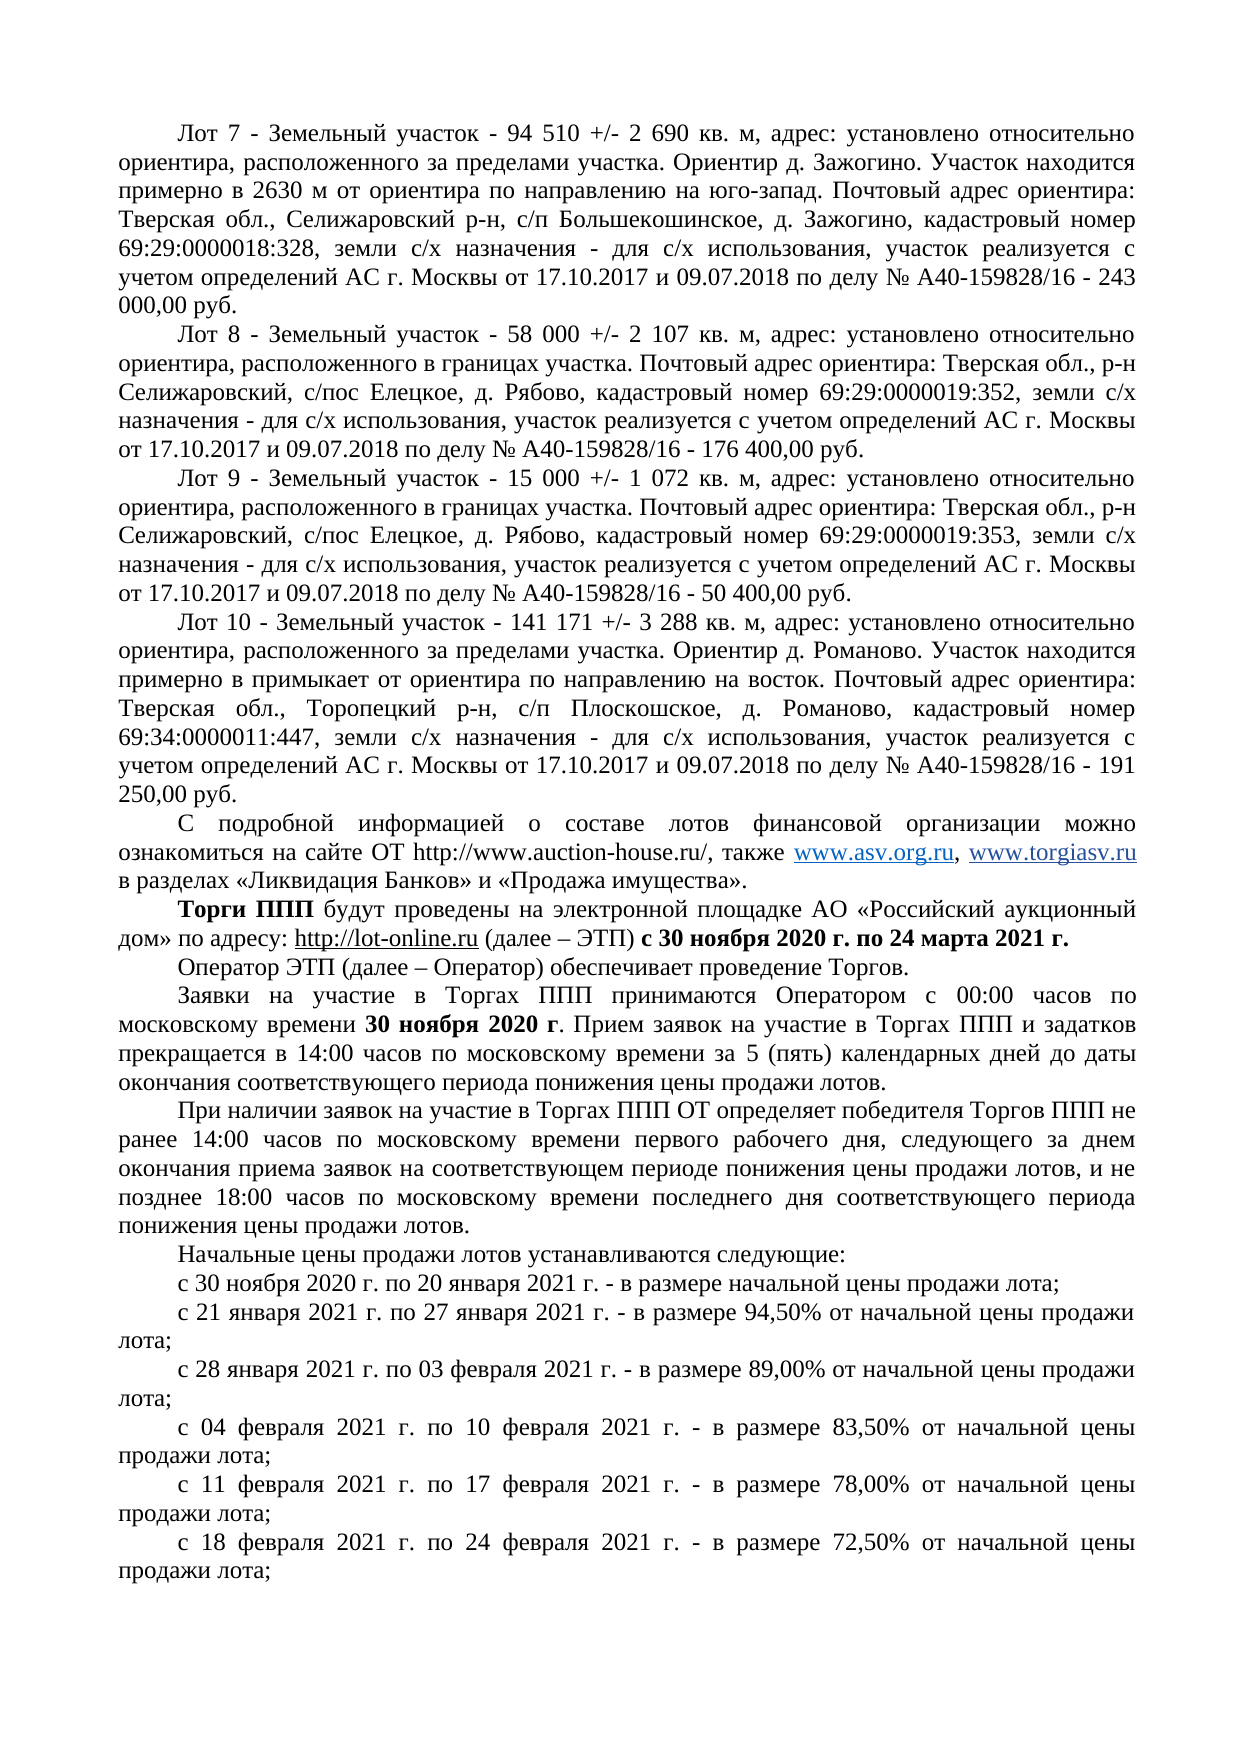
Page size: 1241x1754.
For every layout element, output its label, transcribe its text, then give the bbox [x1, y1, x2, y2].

text с 28 января 2021 г. по 03 февраля 2021 г. - в размере 89,00% от начальной цены продажи лота; [118, 1354, 1137, 1412]
text с 11 февраля 2021 г. по 17 февраля 2021 г. - в размере 78,00% от начальной цены продажи лота; [118, 1469, 1137, 1527]
text с 18 февраля 2021 г. по 24 февраля 2021 г. - в размере 72,50% от начальной цены продажи лота; [118, 1527, 1137, 1584]
text Лот 10 - Земельный участок - 141 171 +/- 3 288 кв. м, адрес: установлено относительно ориентира, расположенного за пределами участка. Ориентир д. Романово. Участок находится примерно в примыкает от ориентира по направлению на восток. Почтовый адрес ориентира: Тверская обл., Торопецкий р-н, с/п Плоскошское, д. Романово, кадастровый номер 69:34:0000011:447, земли с/х назначения - для с/х использования, участок реализуется с учетом определений АС г. Москвы от 17.10.2017 и 09.07.2018 по делу № А40-159828/16 - 191 250,00 руб. [118, 607, 1137, 808]
text с 04 февраля 2021 г. по 10 февраля 2021 г. - в размере 83,50% от начальной цены продажи лота; [118, 1412, 1137, 1469]
text Лот 9 - Земельный участок - 15 000 +/- 1 072 кв. м, адрес: установлено относительно ориентира, расположенного в границах участка. Почтовый адрес ориентира: Тверская обл., р-н Селижаровский, с/пос Елецкое, д. Рябово, кадастровый номер 69:29:0000019:353, земли с/х назначения - для с/х использования, участок реализуется с учетом определений АС г. Москвы от 17.10.2017 и 09.07.2018 по делу № А40-159828/16 - 50 400,00 руб. [118, 463, 1137, 607]
text Лот 8 - Земельный участок - 58 000 +/- 2 107 кв. м, адрес: установлено относительно ориентира, расположенного в границах участка. Почтовый адрес ориентира: Тверская обл., р-н Селижаровский, с/пос Елецкое, д. Рябово, кадастровый номер 69:29:0000019:352, земли с/х назначения - для с/х использования, участок реализуется с учетом определений АС г. Москвы от 17.10.2017 и 09.07.2018 по делу № А40-159828/16 - 176 400,00 руб. [118, 319, 1137, 463]
text При наличии заявок на участие в Торгах ППП ОТ определяет победителя Торгов ППП не ранее 14:00 часов по московскому времени первого рабочего дня, следующего за днем окончания приема заявок на соответствующем периоде понижения цены продажи лотов, и не позднее 18:00 часов по московскому времени последнего дня соответствующего периода понижения цены продажи лотов. [118, 1096, 1137, 1239]
text с 21 января 2021 г. по 27 января 2021 г. - в размере 94,50% от начальной цены продажи лота; [118, 1297, 1137, 1354]
text С подробной информацией о составе лотов финансовой организации можно ознакомиться на сайте ОТ http://www.auction-house.ru/, также www.asv.org.ru, www.torgiasv.ru в разделах «Ликвидация Банков» и «Продажа имущества». [118, 808, 1137, 894]
text Лот 7 - Земельный участок - 94 510 +/- 2 690 кв. м, адрес: установлено относительно ориентира, расположенного за пределами участка. Ориентир д. Зажогино. Участок находится примерно в 2630 м от ориентира по направлению на юго-запад. Почтовый адрес ориентира: Тверская обл., Селижаровский р-н, с/п Большекошинское, д. Зажогино, кадастровый номер 69:29:0000018:328, земли с/х назначения - для с/х использования, участок реализуется с учетом определений АС г. Москвы от 17.10.2017 и 09.07.2018 по делу № А40-159828/16 - 243 000,00 руб. [118, 118, 1137, 319]
text Оператор ЭТП (далее – Оператор) обеспечивает проведение Торгов. [118, 952, 1137, 981]
text Заявки на участие в Торгах ППП принимаются Оператором с 00:00 часов по московскому времени 30 ноября 2020 г. Прием заявок на участие в Торгах ППП и задатков прекращается в 14:00 часов по московскому времени за 5 (пять) календарных дней до даты окончания соответствующего периода понижения цены продажи лотов. [118, 981, 1137, 1096]
text с 30 ноября 2020 г. по 20 января 2021 г. - в размере начальной цены продажи лота; [118, 1268, 1137, 1297]
text Начальные цены продажи лотов устанавливаются следующие: [118, 1239, 1137, 1268]
text Торги ППП будут проведены на электронной площадке АО «Российский аукционный дом» по адресу: http://lot-online.ru (далее – ЭТП) с 30 ноября 2020 г. по 24 марта 2021 г. [118, 894, 1137, 952]
